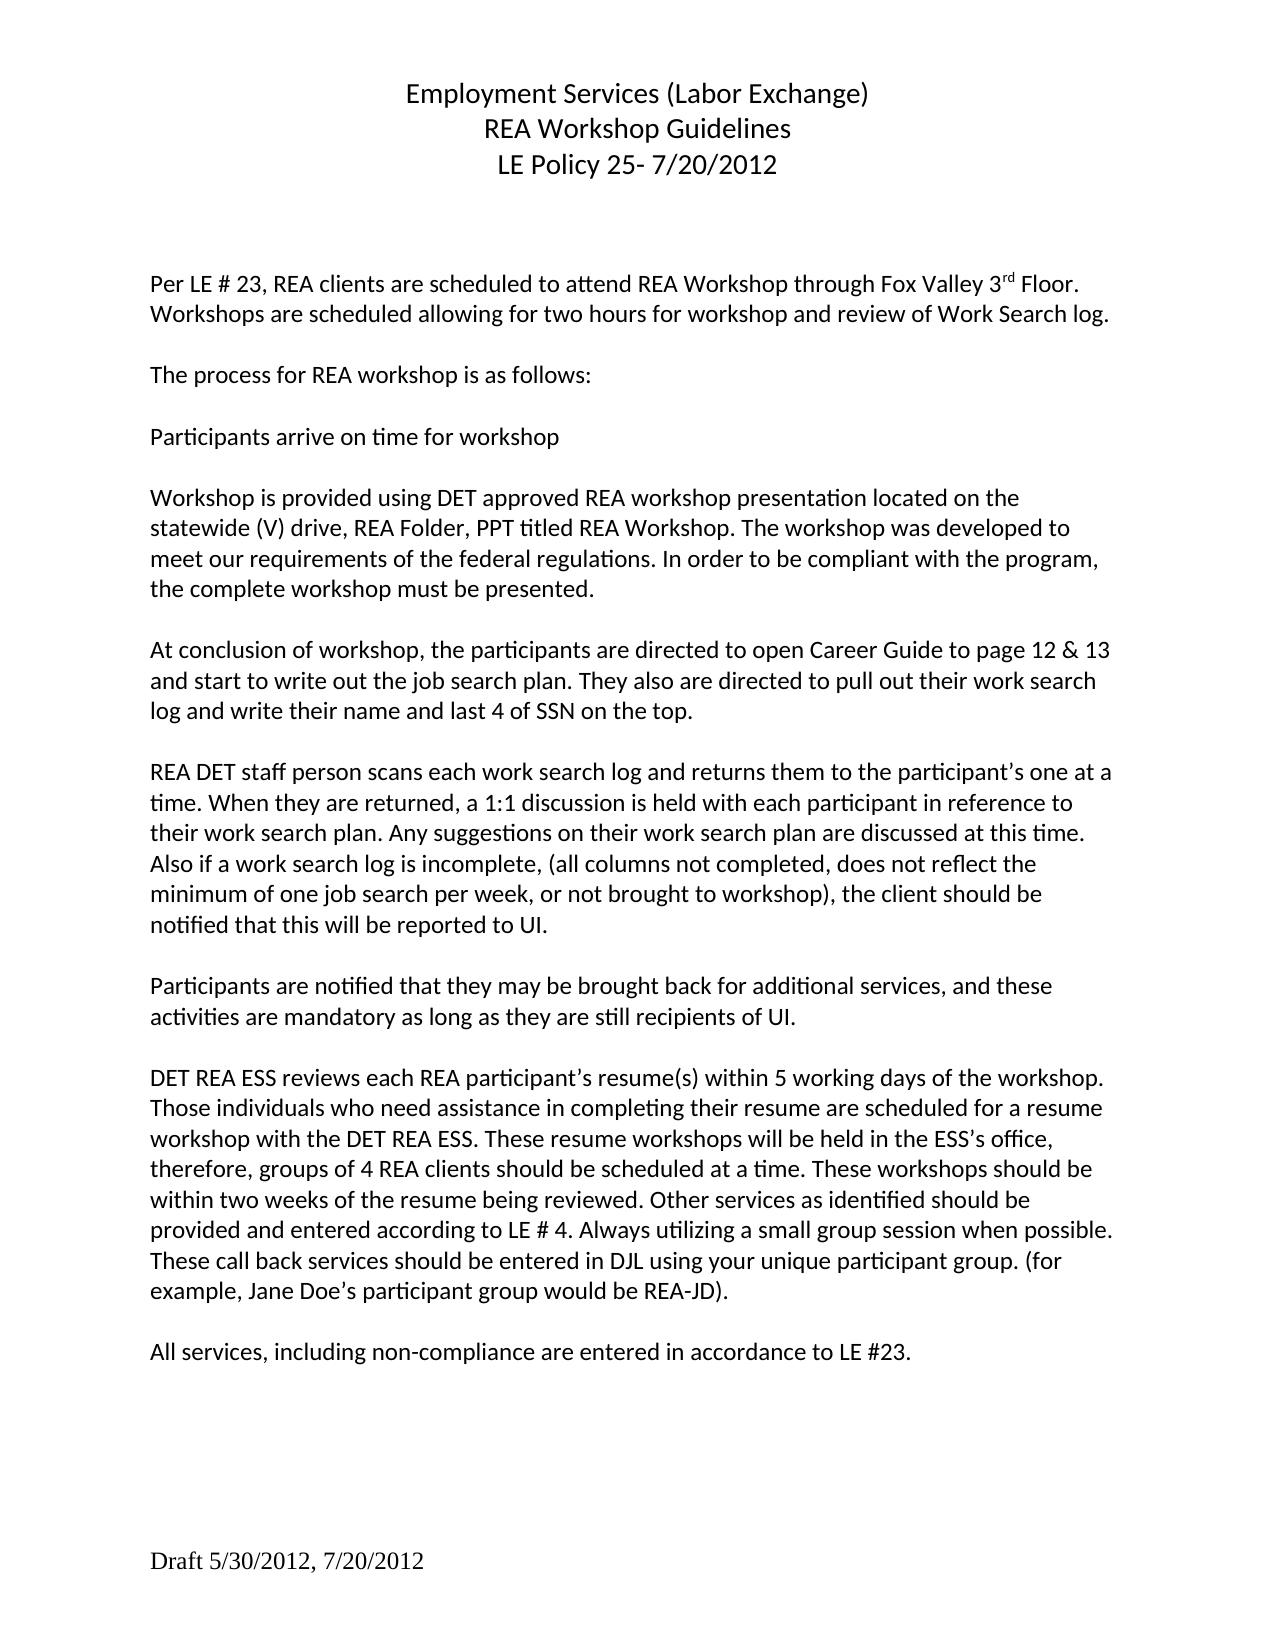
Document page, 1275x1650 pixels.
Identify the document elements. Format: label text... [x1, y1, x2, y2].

text DET REA ESS reviews each REA participant’s resume(s) within 5 working days of the workshop. Those individuals who need assistance in completing their resume are scheduled for a resume workshop with the DET REA ESS. These resume workshops will be held in the ESS’s office, therefore, groups of 4 REA clients should be scheduled at a time. These workshops should be within two weeks of the resume being reviewed. Other services as identified should be provided and entered according to LE # 4. Always utilizing a small group session when possible. These call back services should be entered in DJL using your unique participant group. (for example, Jane Doe’s participant group would be REA-JD). [150, 1062, 1125, 1306]
text At conclusion of workshop, the participants are directed to open Career Guide to page 12 & 13 and start to write out the job search plan. They also are directed to pull out their work search log and write their name and last 4 of SSN on the top. [150, 634, 1125, 726]
text REA DET staff person scans each work search log and returns them to the participant’s one at a time. When they are returned, a 1:1 discussion is held with each participant in reference to their work search plan. Any suggestions on their work search plan are discussed at this time. Also if a work search log is incomplete, (all columns not completed, does not reflect the minimum of one job search per week, or not brought to workshop), the client should be notified that this will be reported to UI. [150, 756, 1125, 939]
text Per LE # 23, REA clients are scheduled to attend REA Workshop through Fox Valley 3rd Floor. Workshops are scheduled allowing for two hours for workshop and review of Work Search log. [150, 268, 1125, 329]
text Participants arrive on time for workshop [150, 421, 1125, 451]
text The process for REA workshop is as follows: [150, 360, 1125, 390]
text Participants are notified that they may be brought back for additional services, and these activities are mandatory as long as they are still recipients of UI. [150, 970, 1125, 1031]
text Workshop is provided using DET approved REA workshop presentation located on the statewide (V) drive, REA Folder, PPT titled REA Workshop. The workshop was developed to meet our requirements of the federal regulations. In order to be compliant with the program, the complete workshop must be presented. [150, 482, 1125, 604]
text All services, including non-compliance are entered in accordance to LE #23. [150, 1336, 1125, 1367]
